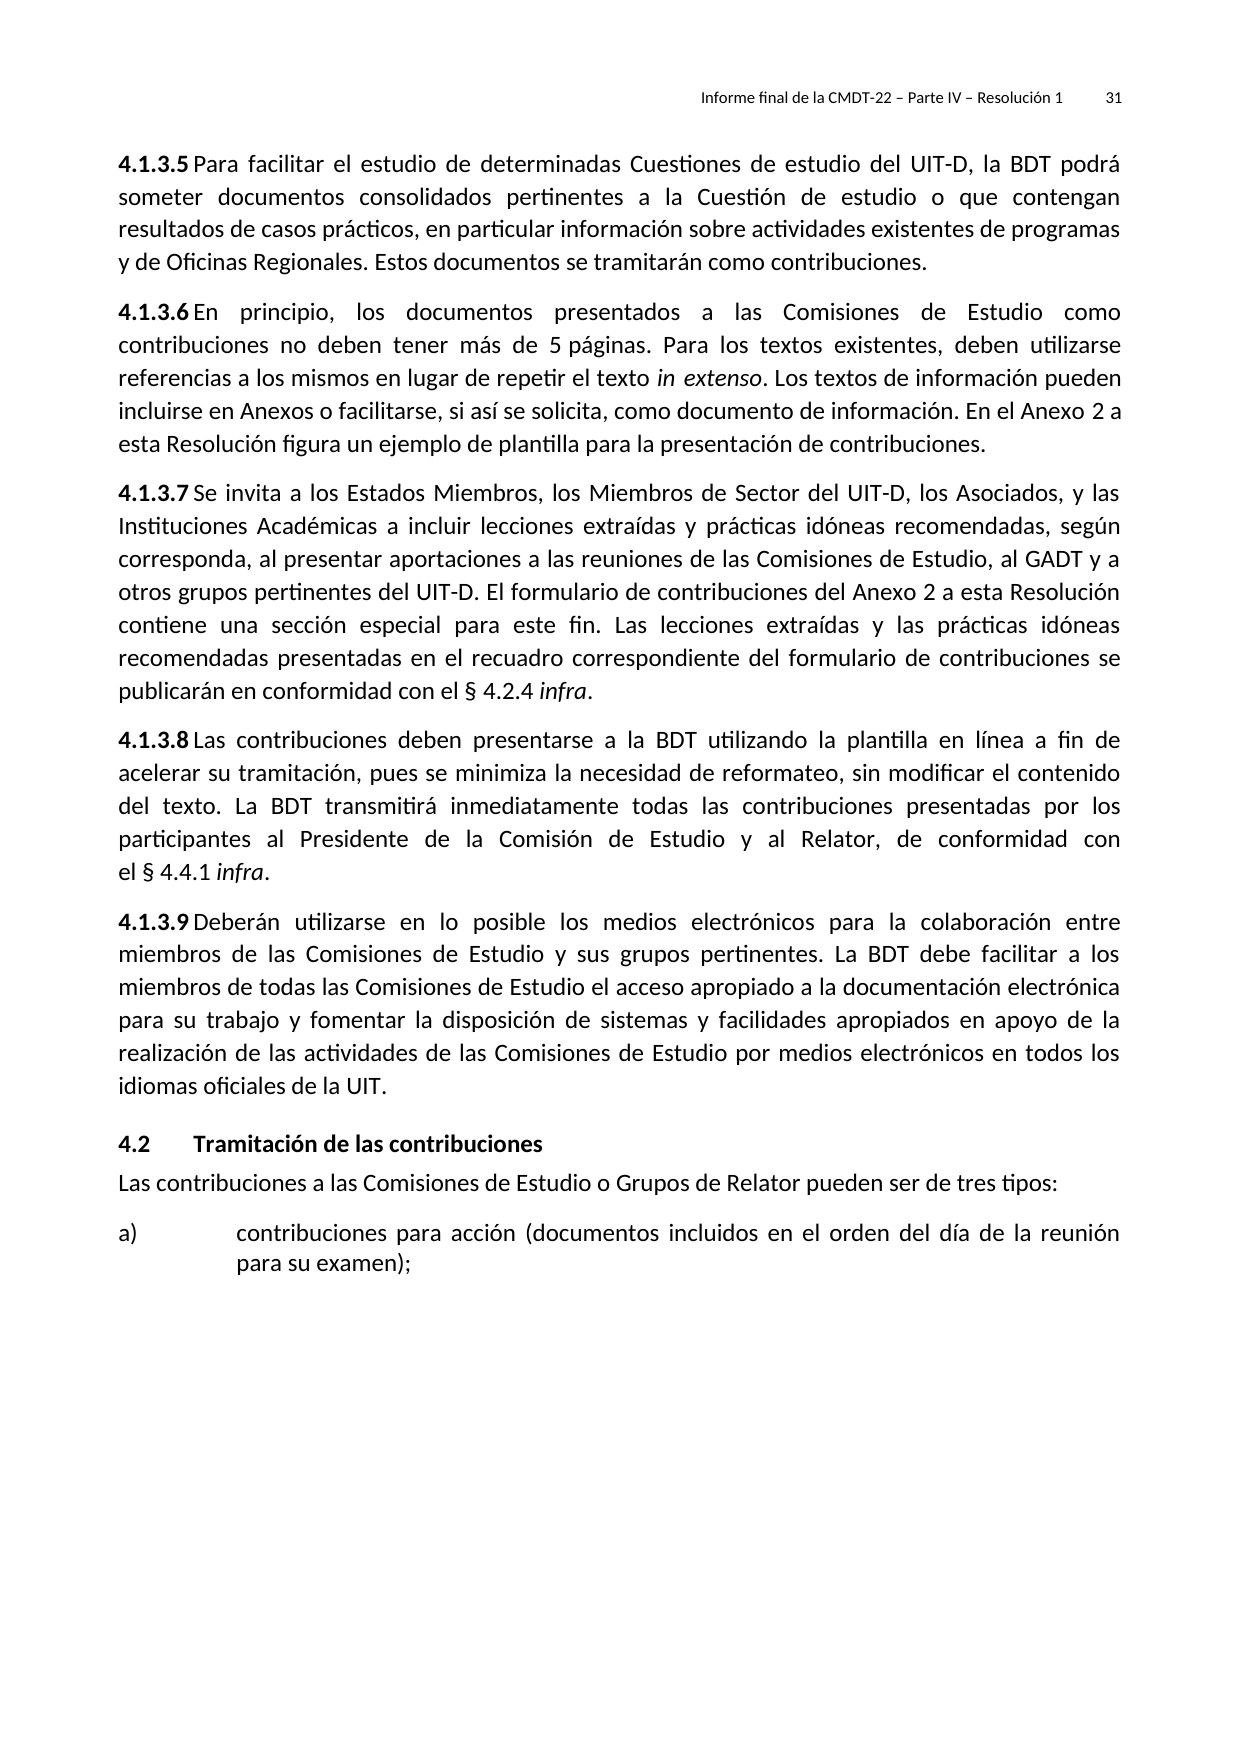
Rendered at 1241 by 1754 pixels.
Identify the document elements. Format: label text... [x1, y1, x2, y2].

text 4.1.3.5 Para facilitar el estudio de determinadas Cuestiones de estudio del UIT-D, la BDT podrá someter documentos consolidados pertinentes a la Cuestión de estudio o que contengan resultados de casos prácticos, en particular información sobre actividades existentes de programas y de Oficinas Regionales. Estos documentos se tramitarán como contribuciones. [118, 148, 1122, 277]
text a) contribuciones para acción (documentos incluidos en el orden del día de la reunión para su examen); [118, 1217, 1122, 1278]
text 4.1.3.6 En principio, los documentos presentados a las Comisiones de Estudio como contribuciones no deben tener más de 5 páginas. Para los textos existentes, deben utilizarse referencias a los mismos en lugar de repetir el texto in extenso. Los textos de información pueden incluirse en Anexos o facilitarse, si así se solicita, como documento de información. En el Anexo 2 a esta Resolución figura un ejemplo de plantilla para la presentación de contribuciones. [118, 296, 1122, 458]
text Las contribuciones a las Comisiones de Estudio o Grupos de Relator pueden ser de tres tipos: [118, 1167, 1122, 1198]
subtitle 4.2 Tramitación de las contribuciones [118, 1128, 1122, 1159]
text 4.1.3.8 Las contribuciones deben presentarse a la BDT utilizando la plantilla en línea a fin de acelerar su tramitación, pues se minimiza la necesidad de reformateo, sin modificar el contenido del texto. La BDT transmitirá inmediatamente todas las contribuciones presentadas por los participantes al Presidente de la Comisión de Estudio y al Relator, de conformidad con el § 4.4.1 infra. [118, 724, 1122, 887]
text 4.1.3.7 Se invita a los Estados Miembros, los Miembros de Sector del UIT-D, los Asociados, y las Instituciones Académicas a incluir lecciones extraídas y prácticas idóneas recomendadas, según corresponda, al presentar aportaciones a las reuniones de las Comisiones de Estudio, al GADT y a otros grupos pertinentes del UIT-D. El formulario de contribuciones del Anexo 2 a esta Resolución contiene una sección especial para este fin. Las lecciones extraídas y las prácticas idóneas recomendadas presentadas en el recuadro correspondiente del formulario de contribuciones se publicarán en conformidad con el § 4.2.4 infra. [118, 477, 1122, 705]
text 4.1.3.9 Deberán utilizarse en lo posible los medios electrónicos para la colaboración entre miembros de las Comisiones de Estudio y sus grupos pertinentes. La BDT debe facilitar a los miembros de todas las Comisiones de Estudio el acceso apropiado a la documentación electrónica para su trabajo y fomentar la disposición de sistemas y facilidades apropiados en apoyo de la realización de las actividades de las Comisiones de Estudio por medios electrónicos en todos los idiomas oficiales de la UIT. [118, 906, 1122, 1101]
